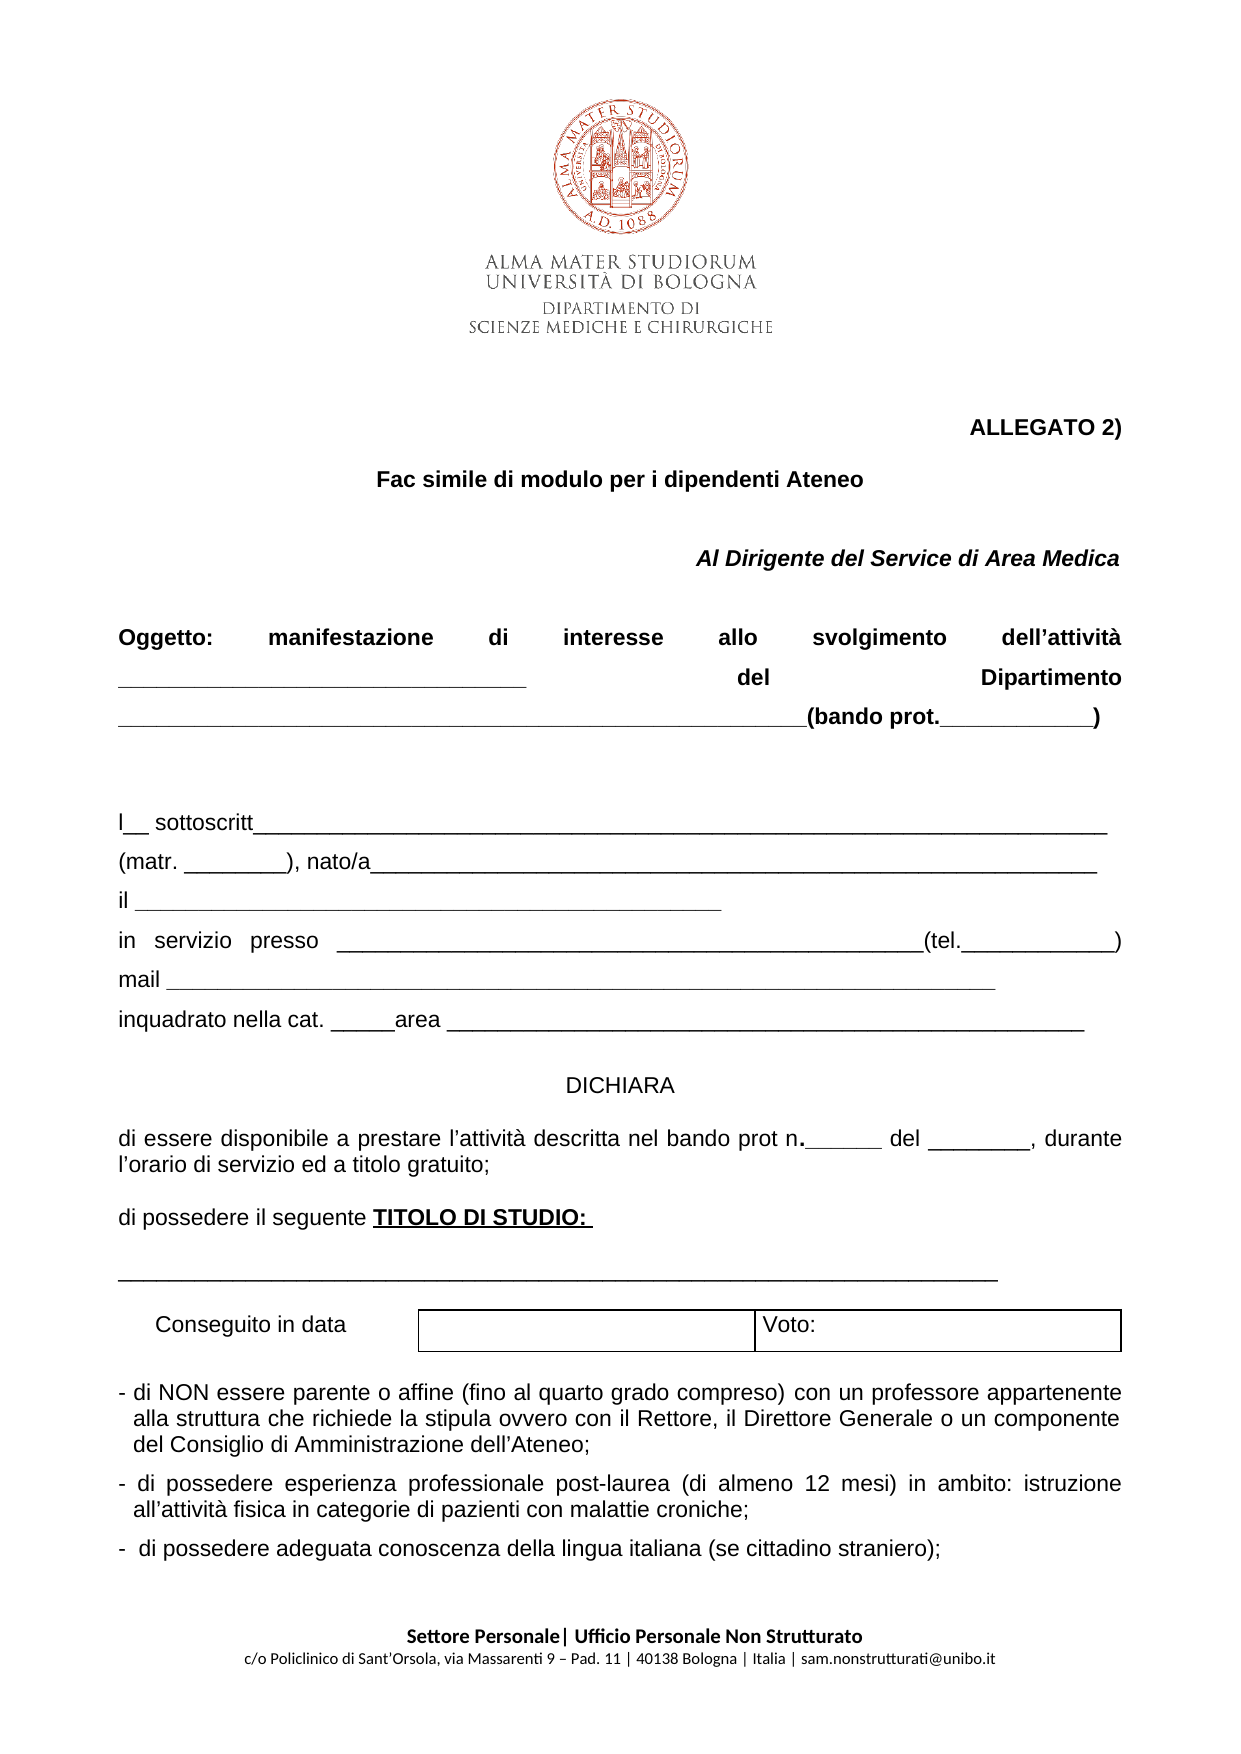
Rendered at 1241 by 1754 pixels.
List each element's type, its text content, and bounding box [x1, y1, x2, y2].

text ALLEGATO 2) [118, 413, 1122, 440]
subtitle Al Dirigente del Service di Area Medica [634, 545, 1122, 572]
text - di possedere esperienza professionale post-laurea (di almeno 12 mesi) in ambito: istruzione all’attività fisica in categorie di pazienti con malattie croniche; [118, 1470, 1122, 1523]
table_header [419, 1311, 754, 1351]
text - di NON essere parente o affine (fino al quarto grado compreso) con un professore appartenente alla struttura che richiede la stipula ovvero con il Rettore, il Direttore Generale o un componente del Consiglio di Amministrazione dell’Ateneo; [118, 1378, 1122, 1458]
text di possedere il seguente TITOLO DI STUDIO: [118, 1203, 1122, 1230]
text inquadrato nella cat. _____area __________________________________________________ [118, 1006, 1122, 1032]
text l__ sottoscritt___________________________________________________________________ [118, 808, 1122, 835]
text DICHIARA [118, 1072, 1122, 1098]
text il ______________________________________________ [118, 887, 1122, 914]
text - di possedere adeguata conoscenza della lingua italiana (se cittadino straniero); [118, 1535, 1122, 1562]
text di essere disponibile a prestare l’attività descritta nel bando prot n.______ del ________, durante l’orario di servizio ed a titolo gratuito; [118, 1124, 1122, 1177]
text Oggetto: manifestazione di interesse allo svolgimento dell’attività ________________________________ del Dipartimento ______________________________________________________(bando prot.____________) [118, 624, 1122, 729]
table_header Conseguito in data [118, 1309, 418, 1351]
text in servizio presso ______________________________________________(tel.____________) mail _________________________________________________________________ [118, 927, 1122, 993]
text (matr. ________), nato/a_________________________________________________________ [118, 848, 1122, 874]
text Fac simile di modulo per i dipendenti Ateneo [118, 466, 1122, 492]
table_header Voto: [756, 1311, 1120, 1351]
picture [344, 20, 897, 411]
text _____________________________________________________________________ [118, 1256, 1122, 1283]
